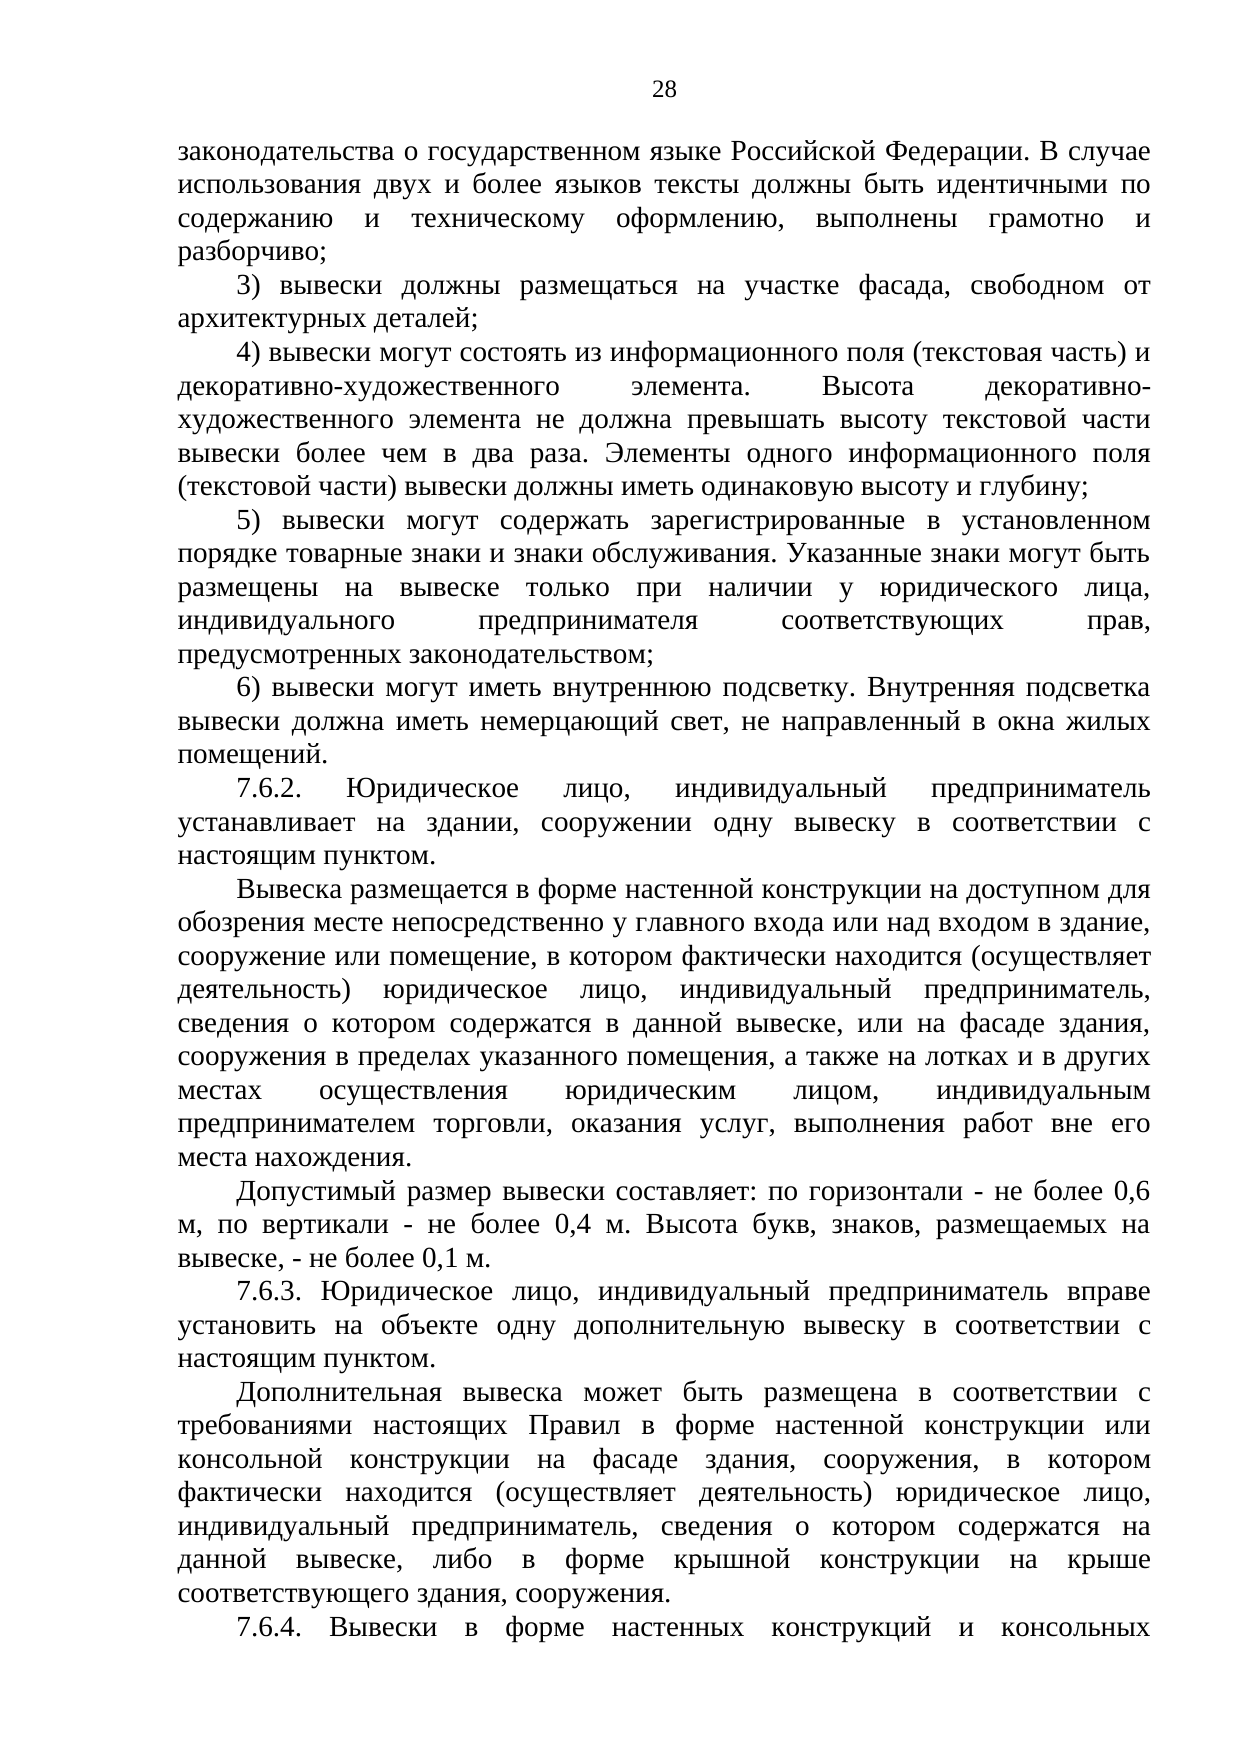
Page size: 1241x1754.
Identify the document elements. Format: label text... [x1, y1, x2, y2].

text 3) вывески должны размещаться на участке фасада, свободном от архитектурных деталей; [177, 267, 1152, 334]
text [177, 133, 1152, 267]
text 4) вывески могут состоять из информационного поля (текстовая часть) и декоративно-художественного элемента. Высота декоративно-художественного элемента не должна превышать высоту текстовой части вывески более чем в два раза. Элементы одного информационного поля (текстовой части) вывески должны иметь одинаковую высоту и глубину; [177, 334, 1152, 502]
text Допустимый размер вывески составляет: по горизонтали - не более 0,6 м, по вертикали - не более 0,4 м. Высота букв, знаков, размещаемых на вывеске, - не более 0,1 м. [177, 1173, 1152, 1273]
text 7.6.3. Юридическое лицо, индивидуальный предприниматель вправе установить на объекте одну дополнительную вывеску в соответствии с настоящим пунктом. [177, 1273, 1152, 1374]
text Дополнительная вывеска может быть размещена в соответствии с требованиями настоящих Правил в форме настенной конструкции или консольной конструкции на фасаде здания, сооружения, в котором фактически находится (осуществляет деятельность) юридическое лицо, индивидуальный предприниматель, сведения о котором содержатся на данной вывеске, либо в форме крышной конструкции на крыше соответствующего здания, сооружения. [177, 1374, 1152, 1609]
text Вывеска размещается в форме настенной конструкции на доступном для обозрения месте непосредственно у главного входа или над входом в здание, сооружение или помещение, в котором фактически находится (осуществляет деятельность) юридическое лицо, индивидуальный предприниматель, сведения о котором содержатся в данной вывеске, или на фасаде здания, сооружения в пределах указанного помещения, а также на лотках и в других местах осуществления юридическим лицом, индивидуальным предпринимателем торговли, оказания услуг, выполнения работ вне его места нахождения. [177, 871, 1152, 1173]
text 5) вывески могут содержать зарегистрированные в установленном порядке товарные знаки и знаки обслуживания. Указанные знаки могут быть размещены на вывеске только при наличии у юридического лица, индивидуального предпринимателя соответствующих прав, предусмотренных законодательством; [177, 502, 1152, 669]
text 6) вывески могут иметь внутреннюю подсветку. Внутренняя подсветка вывески должна иметь немерцающий свет, не направленный в окна жилых помещений. [177, 669, 1152, 770]
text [177, 1609, 1152, 1642]
text 7.6.2. Юридическое лицо, индивидуальный предприниматель устанавливает на здании, сооружении одну вывеску в соответствии с настоящим пунктом. [177, 770, 1152, 871]
